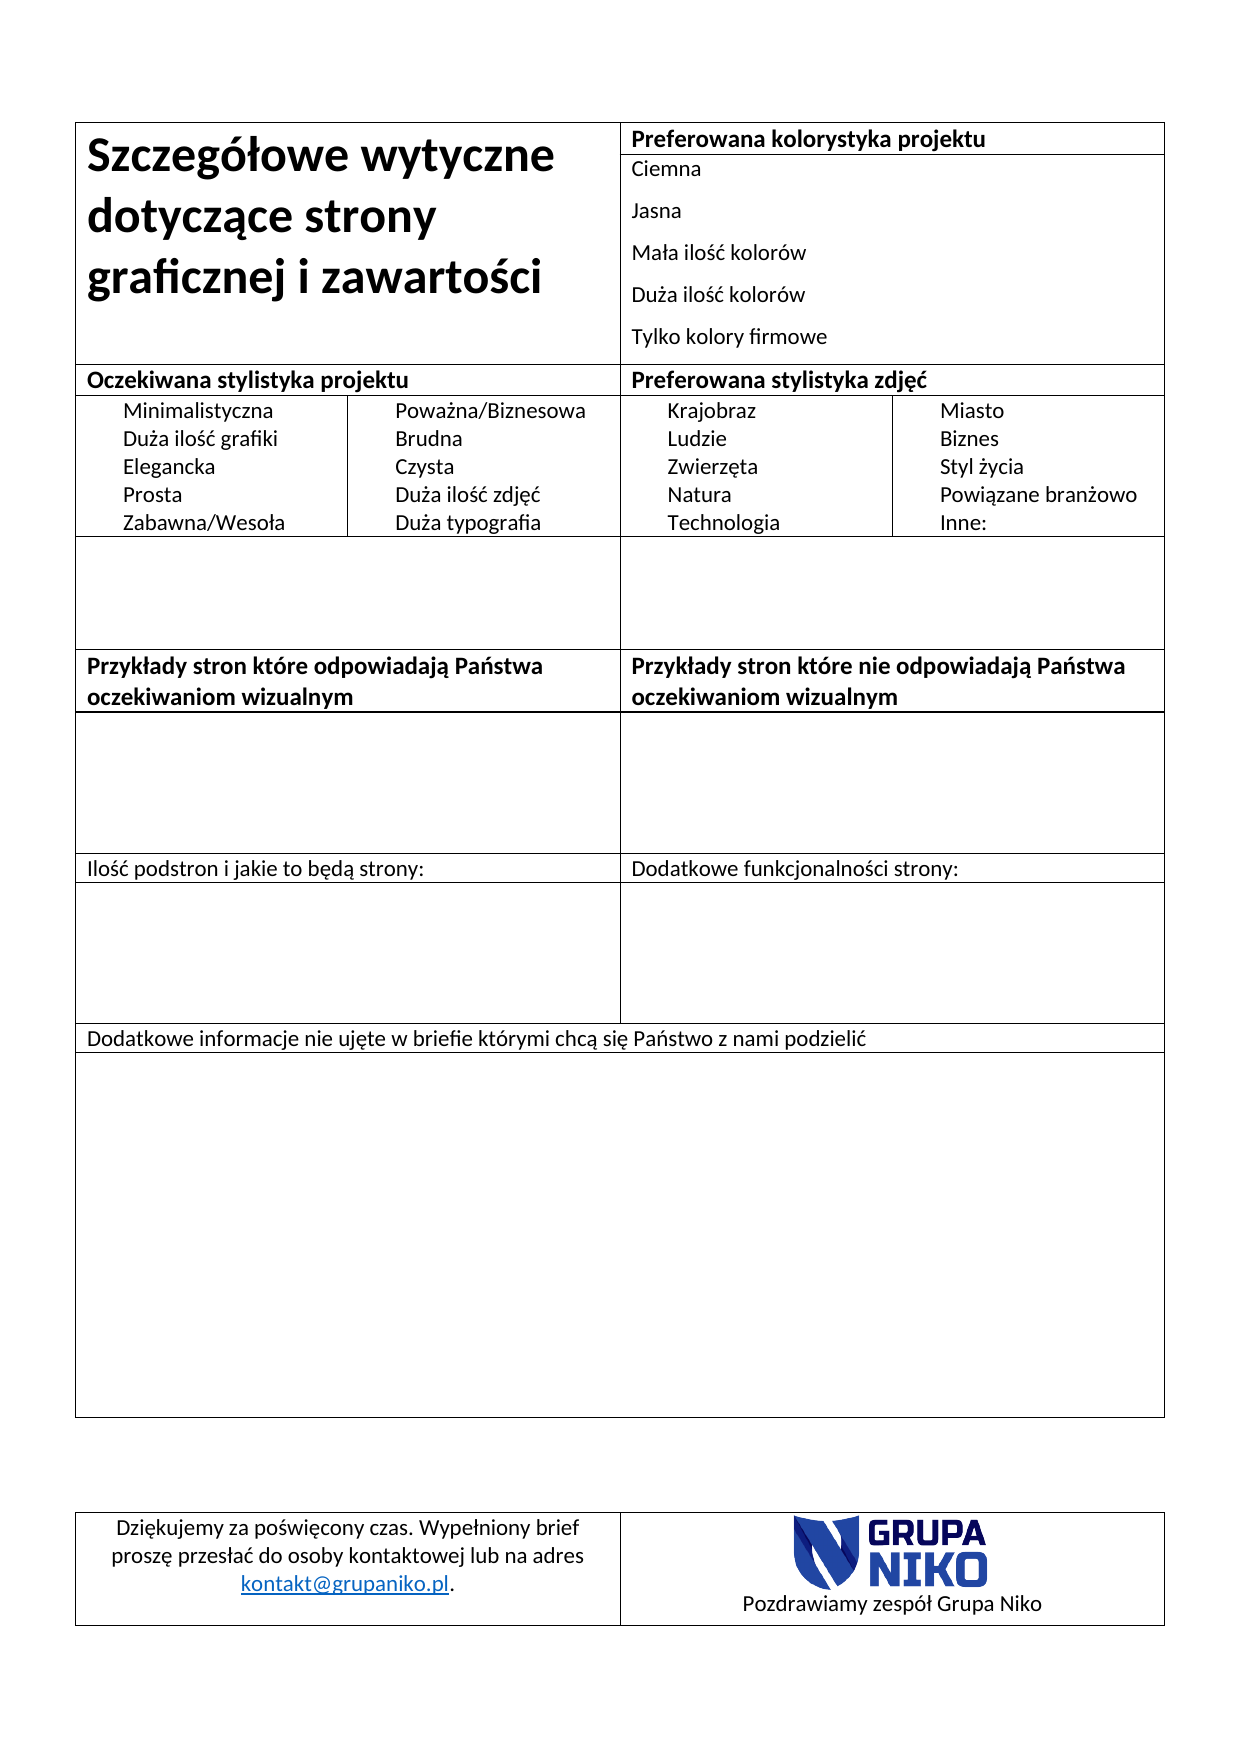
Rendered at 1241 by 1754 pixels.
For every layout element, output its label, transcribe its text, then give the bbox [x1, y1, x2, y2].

table_cell [621, 883, 1164, 1023]
table_header Dziękujemy za poświęcony czas. Wypełniony brief proszę przesłać do osoby kontaktowej lub na adres kontakt@grupaniko.pl. [76, 1513, 620, 1625]
table_cell Miasto Biznes Styl życia Powiązane branżowo Inne: [893, 396, 1164, 536]
table_cell Krajobraz Ludzie Zwierzęta Natura Technologia [621, 396, 892, 536]
table_cell Przykłady stron które nie odpowiadają Państwa oczekiwaniom wizualnym [621, 650, 1164, 711]
table_cell Poważna/Biznesowa Brudna Czysta Duża ilość zdjęć Duża typografia [348, 396, 620, 536]
table_cell Ciemna Jasna Mała ilość kolorów Duża ilość kolorów Tylko kolory firmowe [621, 155, 1164, 363]
table_cell Dodatkowe funkcjonalności strony: [621, 854, 1164, 882]
table_header Pozdrawiamy zespół Grupa Niko [621, 1513, 1164, 1625]
table_cell Preferowana stylistyka zdjęć [621, 365, 1164, 395]
table_cell Ilość podstron i jakie to będą strony: [76, 854, 620, 882]
table_cell Oczekiwana stylistyka projektu [76, 365, 620, 395]
table_cell [76, 537, 620, 649]
table_cell [76, 1053, 1164, 1417]
table_cell [621, 537, 1164, 649]
table_cell [76, 883, 620, 1023]
table_cell Minimalistyczna Duża ilość grafiki Elegancka Prosta Zabawna/Wesoła [76, 396, 347, 536]
table_cell Dodatkowe informacje nie ujęte w briefie którymi chcą się Państwo z nami podzielić [76, 1024, 1164, 1052]
table_cell [76, 713, 620, 853]
table_cell [621, 713, 1164, 853]
table_header Preferowana kolorystyka projektu [621, 123, 1164, 153]
picture [791, 1513, 994, 1590]
table_header Szczegółowe wytyczne dotyczące strony graficznej i zawartości [76, 123, 620, 363]
table_cell Przykłady stron które odpowiadają Państwa oczekiwaniom wizualnym [76, 650, 620, 711]
